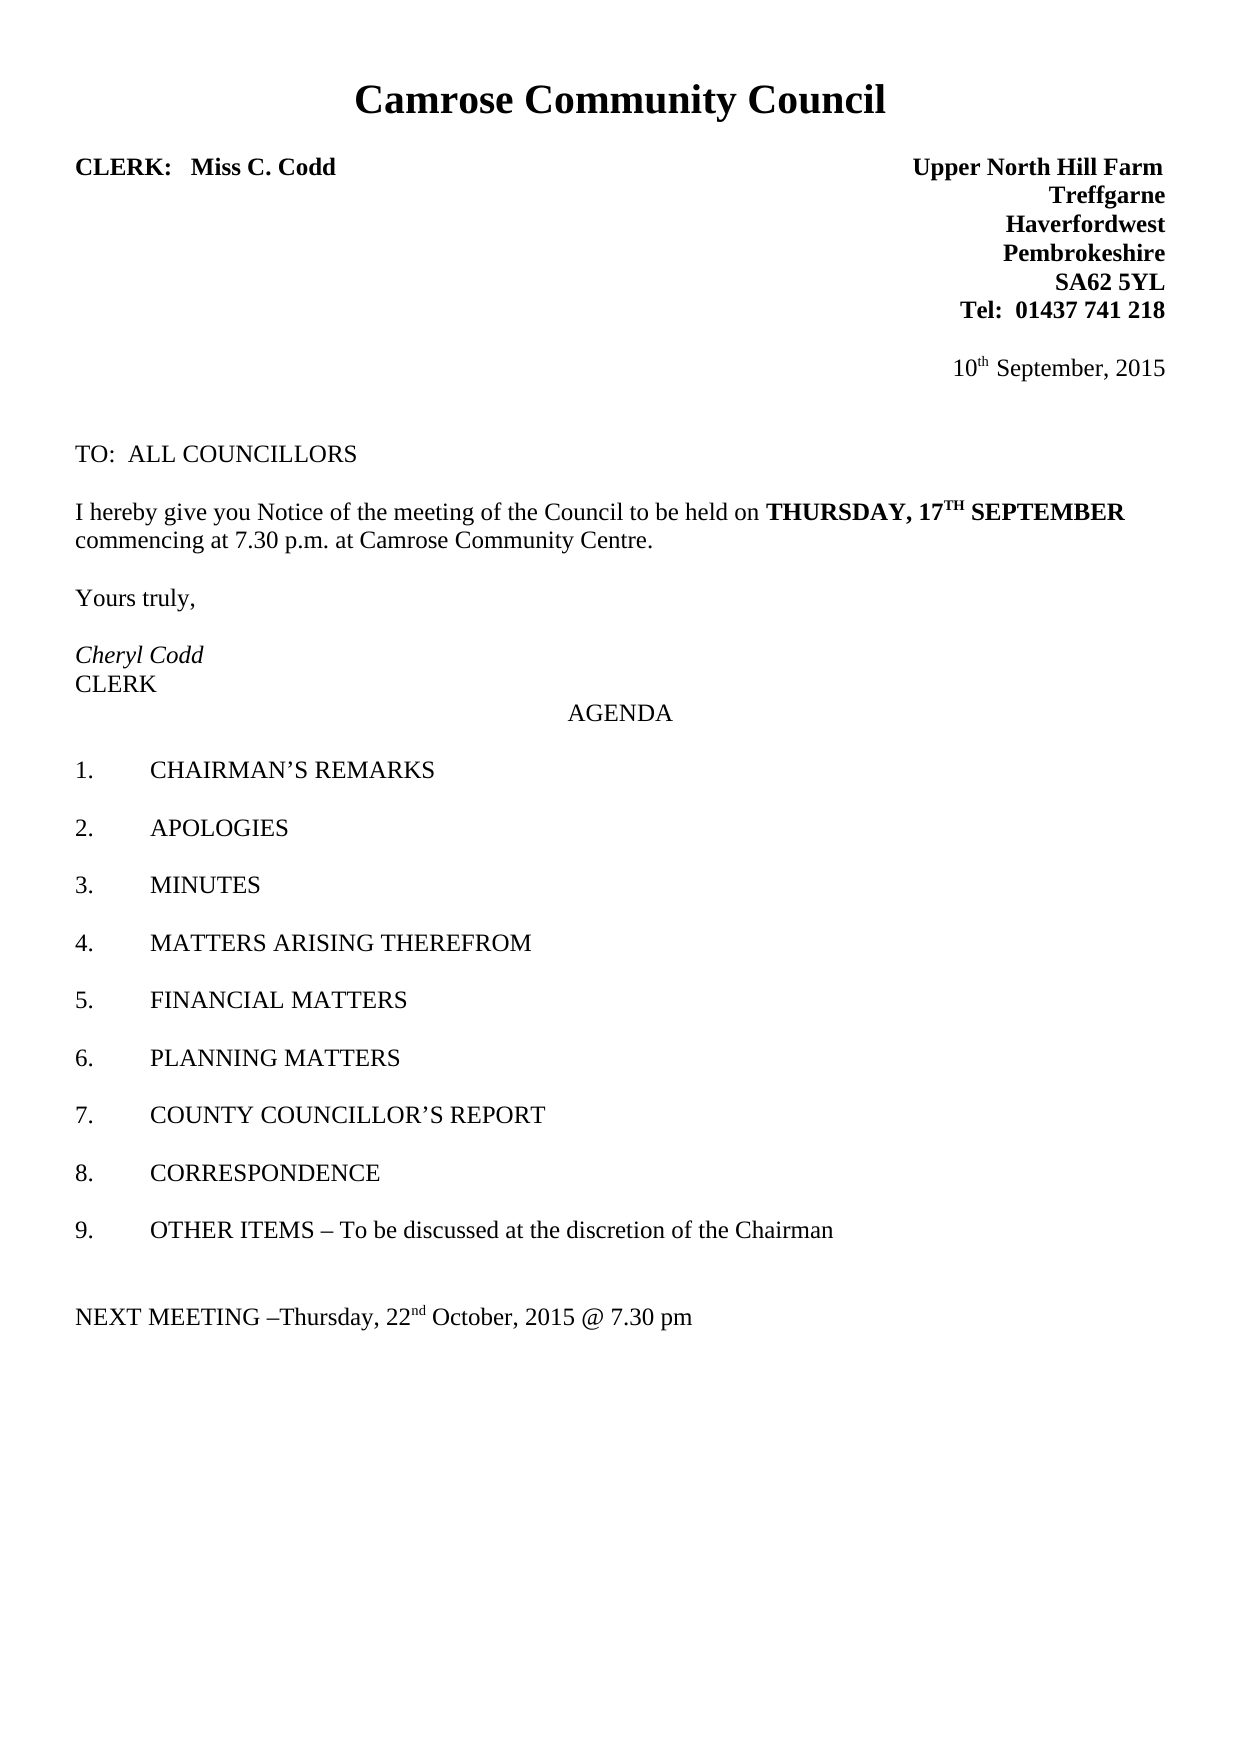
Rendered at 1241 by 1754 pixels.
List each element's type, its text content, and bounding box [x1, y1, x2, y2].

title TO: ALL COUNCILLORS [75, 439, 1165, 468]
text I hereby give you Notice of the meeting of the Council to be held on THURSDAY, 17TH SEPTEMBER commencing at 7.30 p.m. at Camrose Community Centre. [75, 497, 1165, 554]
title 9. OTHER ITEMS – To be discussed at the discretion of the Chairman [75, 1215, 1165, 1244]
title CLERK [75, 669, 1165, 698]
title Tel: 01437 741 218 [75, 295, 1165, 324]
title Haverfordwest [75, 209, 1165, 238]
title 5. FINANCIAL MATTERS [75, 985, 1165, 1014]
title NEXT MEETING –Thursday, 22nd October, 2015 @ 7.30 pm [75, 1302, 1165, 1330]
title 1. CHAIRMAN’S REMARKS [75, 755, 1165, 784]
title Treffgarne [75, 180, 1165, 209]
title Pembrokeshire [75, 238, 1165, 267]
title 2. APOLOGIES [75, 813, 1165, 842]
title SA62 5YL [75, 267, 1165, 295]
title Cheryl Codd [75, 640, 1165, 669]
title 7. COUNTY COUNCILLOR’S REPORT [75, 1100, 1165, 1129]
title Yours truly, [75, 583, 1165, 612]
title 6. PLANNING MATTERS [75, 1043, 1165, 1072]
title 10th September, 2015 [75, 353, 1165, 382]
title AGENDA [75, 698, 1165, 727]
title 4. MATTERS ARISING THEREFROM [75, 928, 1165, 957]
title CLERK: Miss C. Codd Upper North Hill Farm [75, 152, 1165, 180]
title Camrose Community Council [75, 75, 1165, 123]
title 8. CORRESPONDENCE [75, 1158, 1165, 1187]
title 3. MINUTES [75, 870, 1165, 899]
